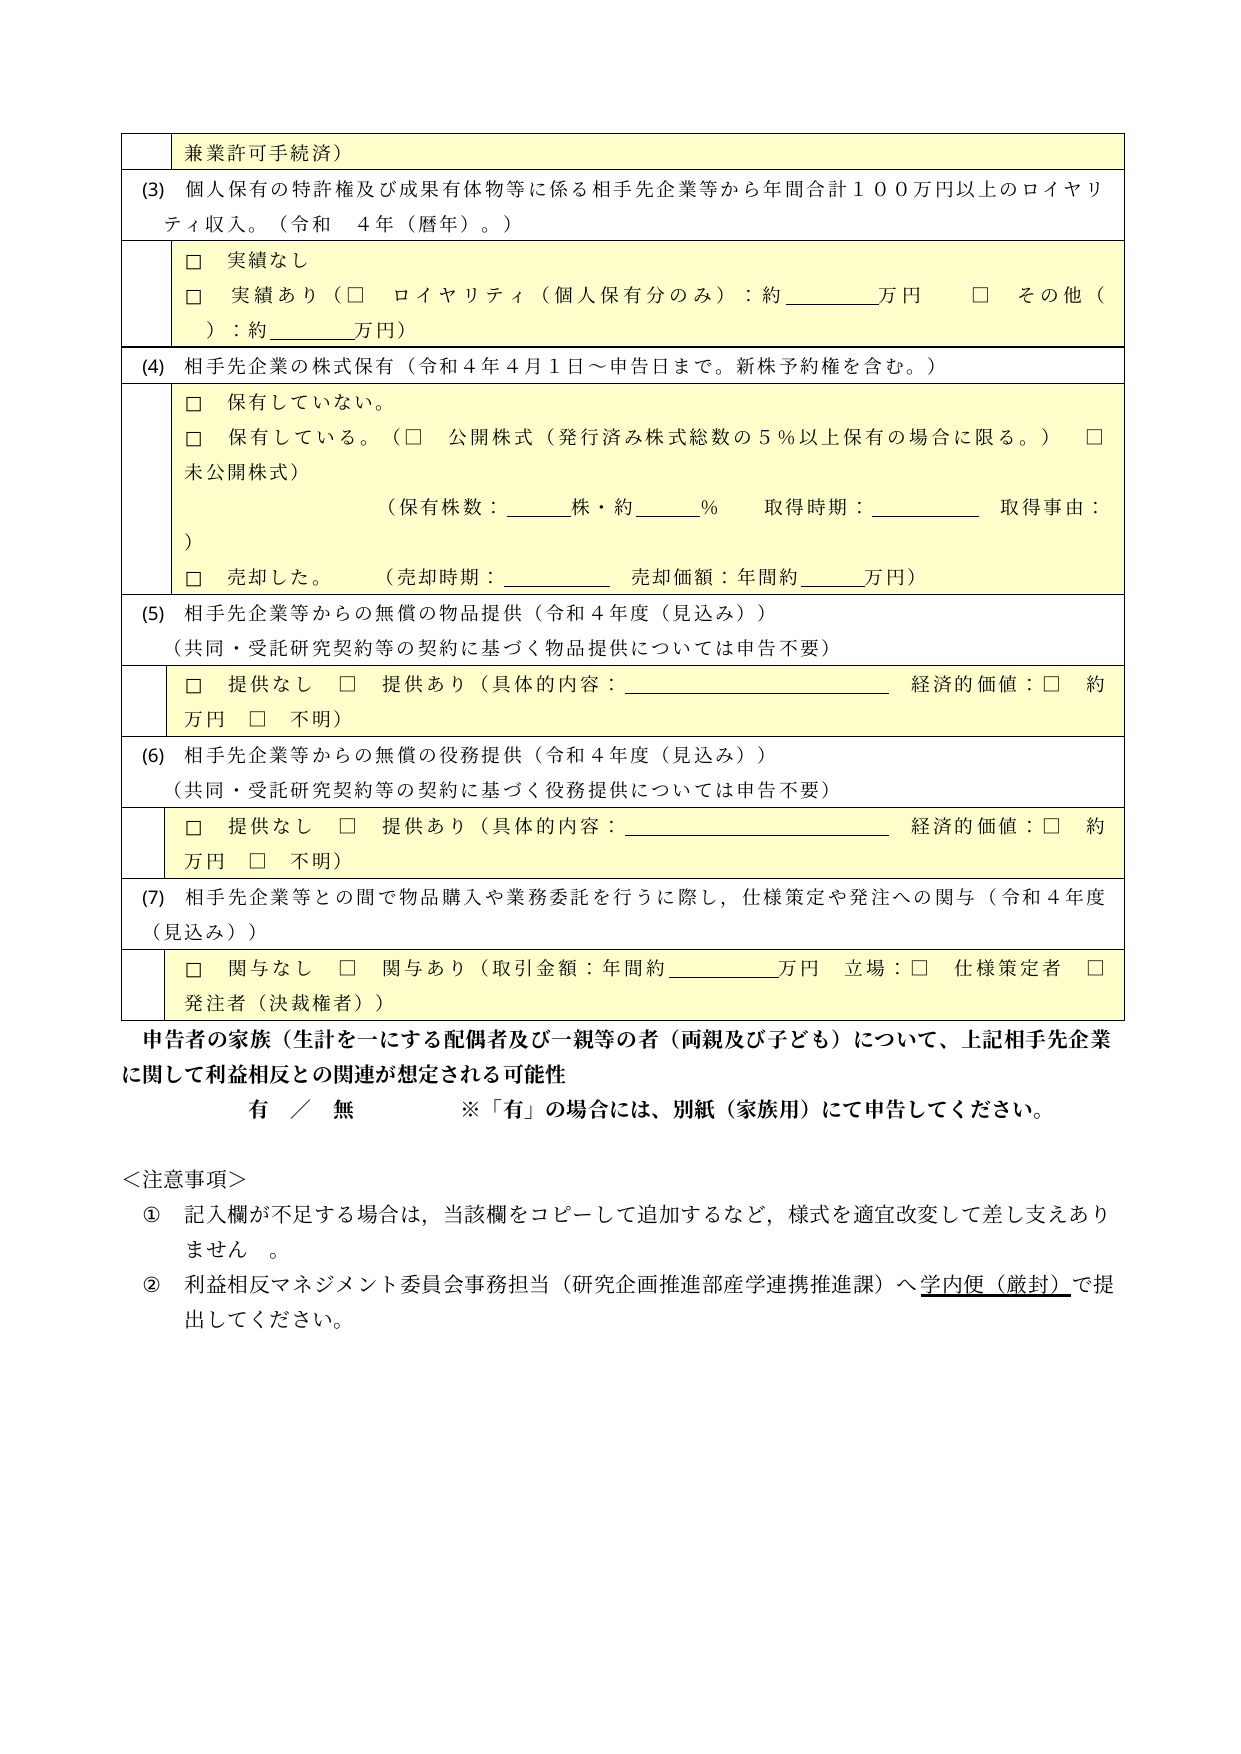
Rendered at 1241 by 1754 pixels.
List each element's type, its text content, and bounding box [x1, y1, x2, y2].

table_cell (3) 個人保有の特許権及び成果有体物等に係る相手先企業等から年間合計１００万円以上のロイヤリティ収入。（令和 ４年（暦年）。） [122, 170, 1124, 240]
table_cell □ 提供なし □ 提供あり（具体的内容： 経済的価値：□ 約 万円 □ 不明） [167, 666, 1124, 736]
table_cell [122, 241, 171, 346]
table_cell □ 提供なし □ 提供あり（具体的内容： 経済的価値：□ 約 万円 □ 不明） [165, 808, 1124, 878]
list 記入欄が不足する場合は，当該欄をコピーして追加するなど，様式を適宜改変して差し支えありません。 [141, 1196, 1115, 1266]
text 申告者の家族（生計を一にする配偶者及び一親等の者（両親及び子ども）について、上記相手先企業に関して利益相反との関連が想定される可能性 [121, 1021, 1115, 1091]
table_cell (4) 相手先企業の株式保有（令和４年４月１日～申告日まで。新株予約権を含む。） [122, 348, 1124, 382]
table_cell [172, 134, 1124, 169]
table_cell □ 関与なし □ 関与あり（取引金額：年間約 万円 立場：□ 仕様策定者 □ 発注者（決裁権者）） [165, 950, 1124, 1020]
table_cell [122, 950, 164, 1020]
table_cell [122, 384, 171, 593]
table_cell [122, 666, 166, 736]
list 利益相反マネジメント委員会事務担当（研究企画推進部産学連携推進課）へ学内便（厳封）で提出してください。 [141, 1266, 1115, 1336]
table_cell [122, 808, 164, 878]
table_cell (5) 相手先企業等からの無償の物品提供（令和４年度（見込み）） （共同・受託研究契約等の契約に基づく物品提供については申告不要） [122, 595, 1124, 664]
table_cell □ 保有していない。 □ 保有している。（□ 公開株式（発行済み株式総数の５％以上保有の場合に限る。） □ 未公開株式） （保有株数： 株・約 ％ 取得時期： 取得事由： ） □ 売却した。 （売却時期： 売却価額：年間約 万円） [172, 384, 1124, 593]
table_cell □ 実績なし □ 実績あり（□ ロイヤリティ（個人保有分のみ）：約 万円 □ その他（ ）：約 万円） [172, 241, 1124, 346]
text 有 ／ 無 ※「有」の場合には、別紙（家族用）にて申告してください。 [121, 1091, 1115, 1126]
text ＜注意事項＞ [121, 1161, 1119, 1196]
table_cell (7) 相手先企業等との間で物品購入や業務委託を行うに際し，仕様策定や発注への関与（令和４年度（見込み）） [122, 879, 1124, 949]
table_cell (6) 相手先企業等からの無償の役務提供（令和４年度（見込み）） （共同・受託研究契約等の契約に基づく役務提供については申告不要） [122, 737, 1124, 807]
table_cell [122, 134, 171, 169]
